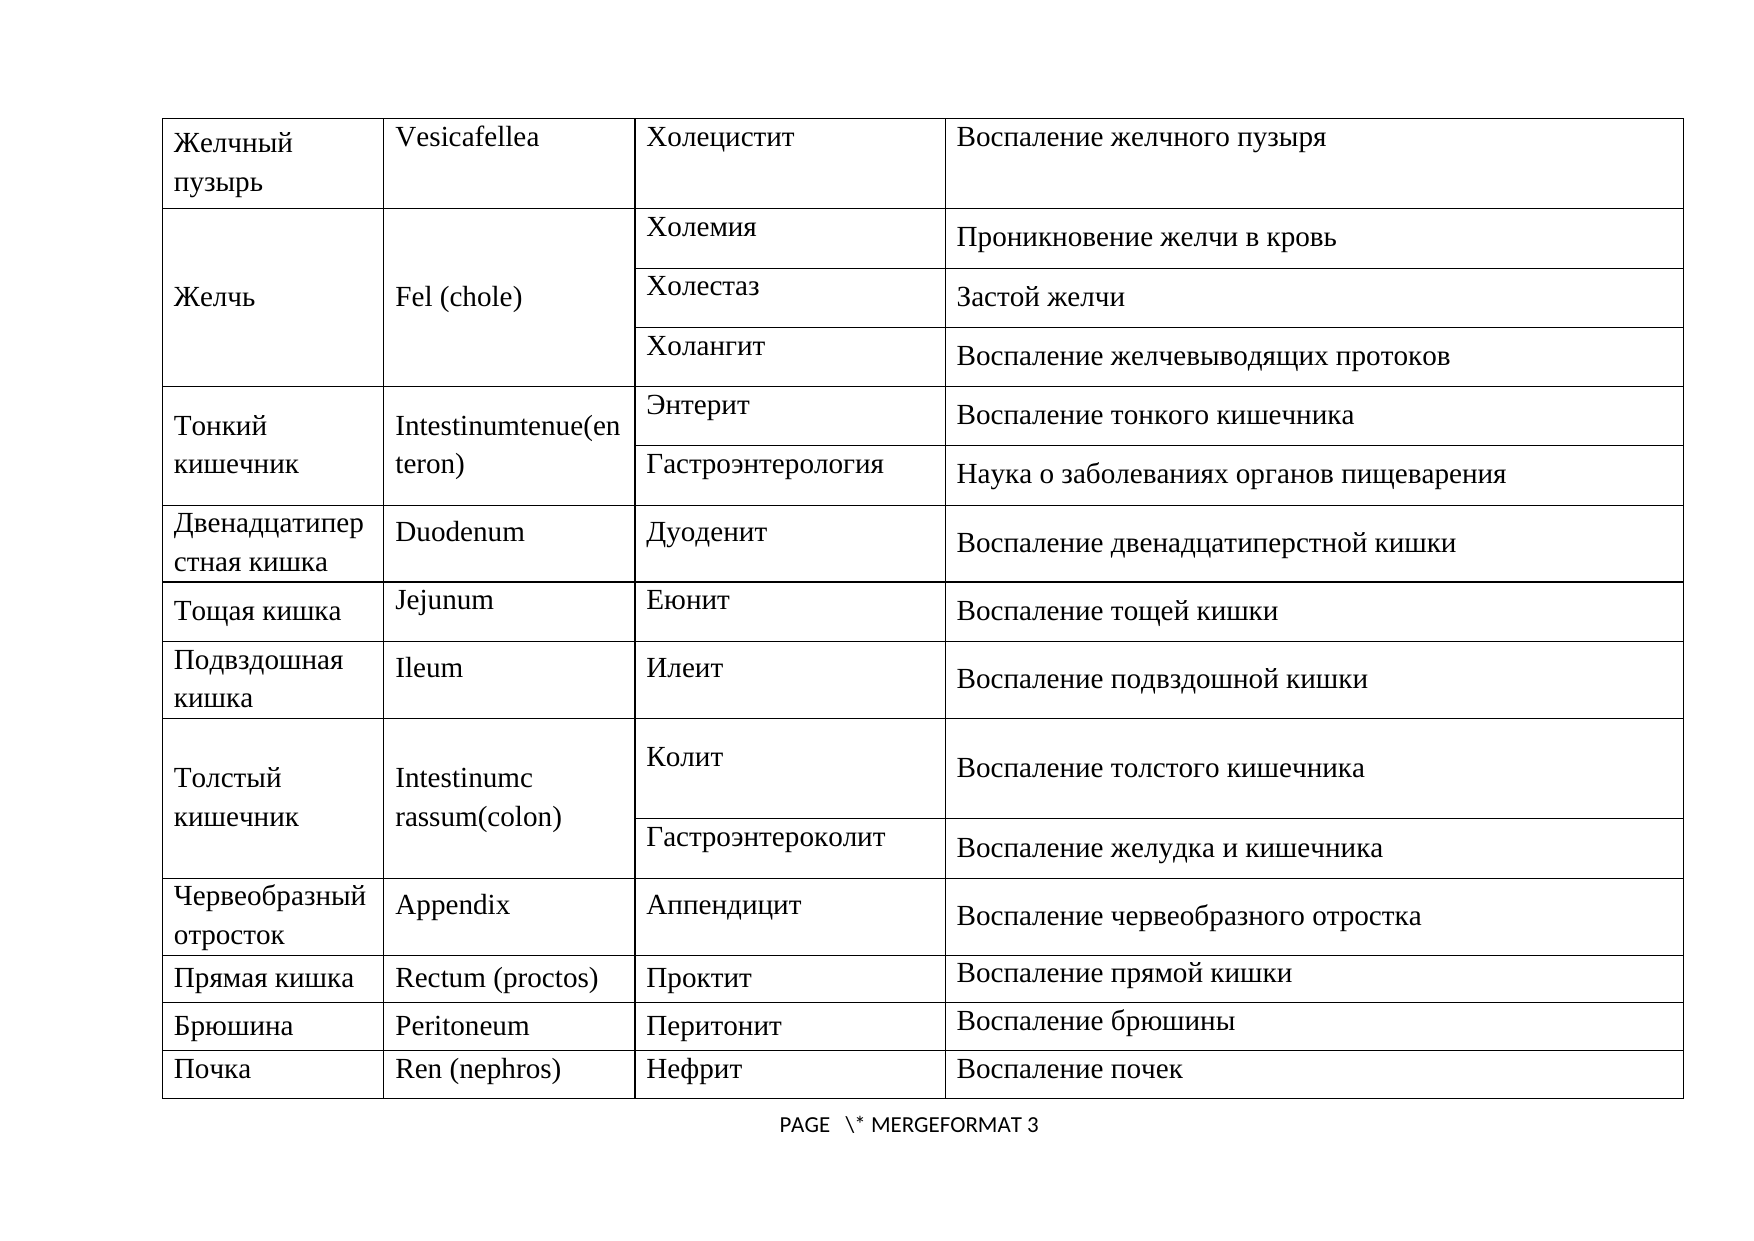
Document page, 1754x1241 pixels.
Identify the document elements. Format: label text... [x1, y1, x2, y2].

table_cell Тонкий кишечник [163, 387, 383, 504]
table_cell Застой желчи [946, 269, 1683, 327]
table_cell Воспаление червеобразного отростка [946, 879, 1683, 954]
table_cell Воспаление желчевыводящих протоков [946, 328, 1683, 386]
table_cell Jejunum [384, 583, 634, 641]
table_cell Нефрит [636, 1051, 945, 1098]
table_cell Холемия [636, 209, 945, 267]
table_cell Дуоденит [636, 506, 945, 581]
table_cell Intestinumcrаssum(colon) [384, 719, 634, 877]
table_cell Прямая кишка [163, 956, 383, 1002]
table_cell Воспаление брюшины [946, 1003, 1683, 1050]
table_cell Peritoneum [384, 1003, 634, 1050]
table_cell Желчь [163, 209, 383, 386]
table_cell Толстый кишечник [163, 719, 383, 877]
table_cell Воспаление подвздошной кишки [946, 642, 1683, 718]
table_cell Ileum [384, 642, 634, 718]
table_cell Ren (nephros) [384, 1051, 634, 1098]
table_cell Червеобразный отросток [163, 879, 383, 954]
table_cell Наука о заболеваниях органов пищеварения [946, 446, 1683, 504]
table_cell Воспаление почек [946, 1051, 1683, 1098]
table_cell Гастроэнтероколит [636, 819, 945, 877]
table_cell Воспаление желчного пузыря [946, 119, 1683, 208]
table_cell Воспаление двенадцатиперстной кишки [946, 506, 1683, 581]
table_cell Проникновение желчи в кровь [946, 209, 1683, 267]
table_cell Тощая кишка [163, 583, 383, 641]
table_cell Appendix [384, 879, 634, 954]
table_cell Воспаление желудка и кишечника [946, 819, 1683, 877]
table_cell Гастроэнтерология [636, 446, 945, 504]
table_cell Колит [636, 719, 945, 818]
table_cell Холангит [636, 328, 945, 386]
table_cell Rectum (proctos) [384, 956, 634, 1002]
table_cell Аппендицит [636, 879, 945, 954]
table_cell Еюнит [636, 583, 945, 641]
table_cell Желчный пузырь [163, 119, 383, 208]
table_cell Энтерит [636, 387, 945, 445]
table_cell Intestinumtenue(enteron) [384, 387, 634, 504]
table_cell Воспаление тонкого кишечника [946, 387, 1683, 445]
table_cell Двенадцатиперстная кишка [163, 506, 383, 581]
table_cell Воспаление прямой кишки [946, 956, 1683, 1002]
table_cell Fel (chole) [384, 209, 634, 386]
table_cell Подвздошная кишка [163, 642, 383, 718]
table_cell Брюшина [163, 1003, 383, 1050]
table_cell Проктит [636, 956, 945, 1002]
table_cell Почка [163, 1051, 383, 1098]
table_cell Vesicafellea [384, 119, 634, 208]
table_cell Воспаление толстого кишечника [946, 719, 1683, 818]
table_cell Холестаз [636, 269, 945, 327]
table_cell Илеит [636, 642, 945, 718]
table_cell Перитонит [636, 1003, 945, 1050]
table_cell Холецистит [636, 119, 945, 208]
table_cell Duodenum [384, 506, 634, 581]
table_cell Воспаление тощей кишки [946, 583, 1683, 641]
